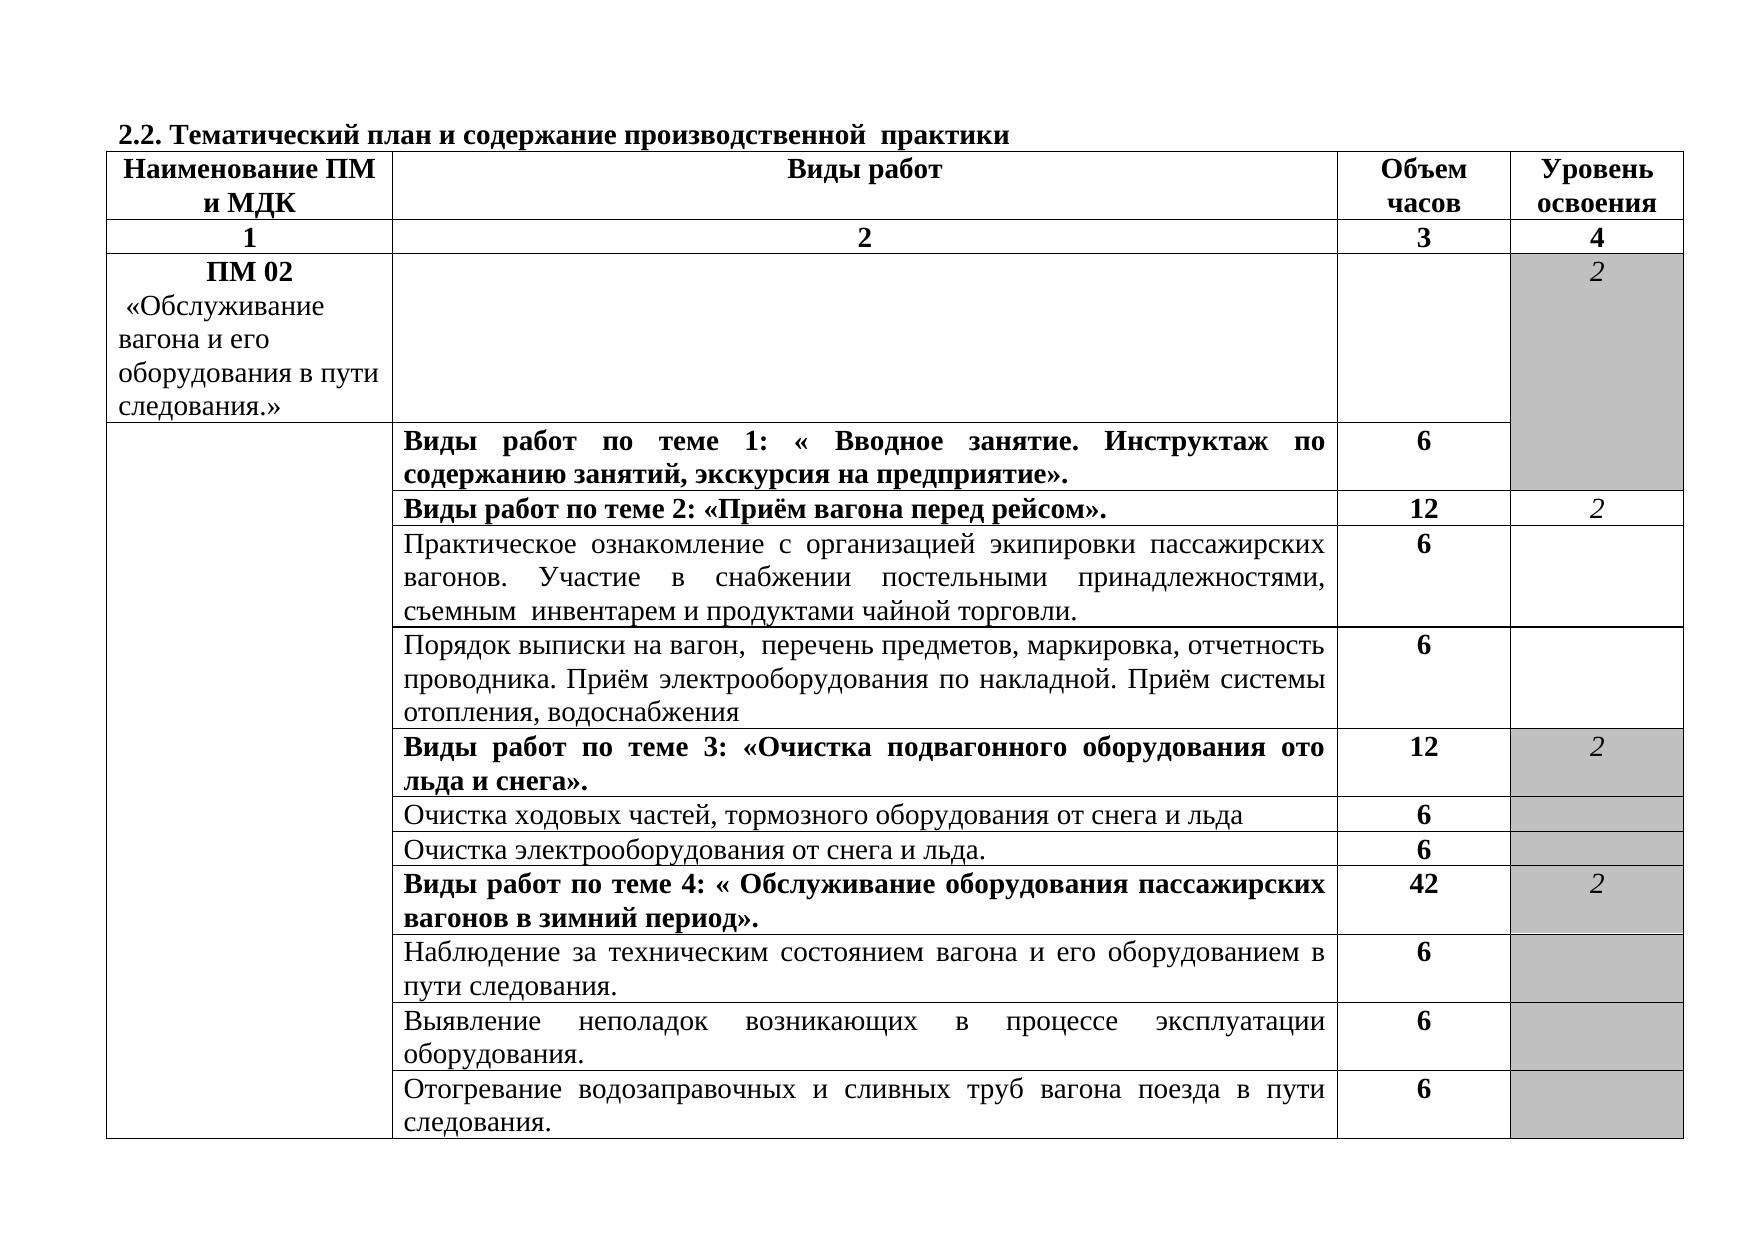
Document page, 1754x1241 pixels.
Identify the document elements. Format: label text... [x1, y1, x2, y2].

table_cell [1511, 1071, 1683, 1138]
table_cell 6 [1338, 628, 1510, 728]
table_cell Отогревание водозаправочных и сливных труб вагона поезда в пути следования. [393, 1071, 1337, 1138]
table_cell 6 [1338, 423, 1510, 490]
table_cell [107, 423, 392, 1138]
table_cell [1338, 254, 1510, 422]
table_cell [1511, 1003, 1683, 1070]
table_cell [1511, 832, 1683, 865]
table_cell 12 [1338, 491, 1510, 525]
table_cell 6 [1338, 1003, 1510, 1070]
table_cell 2 [393, 220, 1337, 253]
table_header Наименование ПМ и МДК [107, 152, 392, 219]
table_cell 1 [107, 220, 392, 253]
table_cell Виды работ по теме 4: « Обслуживание оборудования пассажирских вагонов в зимний период». [393, 866, 1337, 933]
table_cell 2 [1511, 729, 1683, 796]
table_cell [1511, 935, 1683, 1002]
table_cell Наблюдение за техническим состоянием вагона и его оборудованием в пути следования. [393, 935, 1337, 1002]
table_cell Практическое ознакомление с организацией экипировки пассажирских вагонов. Участие в снабжении постельными принадлежностями, съемным инвентарем и продуктами чайной торговли. [393, 526, 1337, 626]
table_cell Очистка электрооборудования от снега и льда. [393, 832, 1337, 865]
table_cell ПМ 02 «Обслуживание вагона и его оборудования в пути следования.» [107, 254, 392, 422]
table_cell Виды работ по теме 2: «Приём вагона перед рейсом». [393, 491, 1337, 525]
table_cell 6 [1338, 832, 1510, 865]
table_cell [1511, 526, 1683, 626]
table_cell Очистка ходовых частей, тормозного оборудования от снега и льда [393, 797, 1337, 831]
table_cell 6 [1338, 526, 1510, 626]
table_header Уровень освоения [1511, 152, 1683, 219]
table_cell [1511, 797, 1683, 831]
table_cell Порядок выписки на вагон, перечень предметов, маркировка, отчетность проводника. Приём электрооборудования по накладной. Приём системы отопления, водоснабжения [393, 628, 1337, 728]
table_header Виды работ [393, 152, 1337, 219]
table_cell 6 [1338, 935, 1510, 1002]
table_cell 42 [1338, 866, 1510, 933]
table_cell 4 [1511, 220, 1683, 253]
table_cell 2 [1511, 254, 1683, 490]
table_cell Виды работ по теме 3: «Очистка подвагонного оборудования ото льда и снега». [393, 729, 1337, 796]
table_cell 2 [1511, 866, 1683, 933]
text 2.2. Тематический план и содержание производственной практики [118, 117, 1636, 151]
table_header Объем часов [1338, 152, 1510, 219]
table_cell 12 [1338, 729, 1510, 796]
table_cell Виды работ по теме 1: « Вводное занятие. Инструктаж по содержанию занятий, экскурсия на предприятие». [393, 423, 1337, 490]
table_cell 6 [1338, 797, 1510, 831]
table_cell Выявление неполадок возникающих в процессе эксплуатации оборудования. [393, 1003, 1337, 1070]
table_cell 3 [1338, 220, 1510, 253]
table_cell 6 [1338, 1071, 1510, 1138]
table_cell [1511, 628, 1683, 728]
table_cell 2 [1511, 491, 1683, 525]
table_cell [393, 254, 1337, 422]
